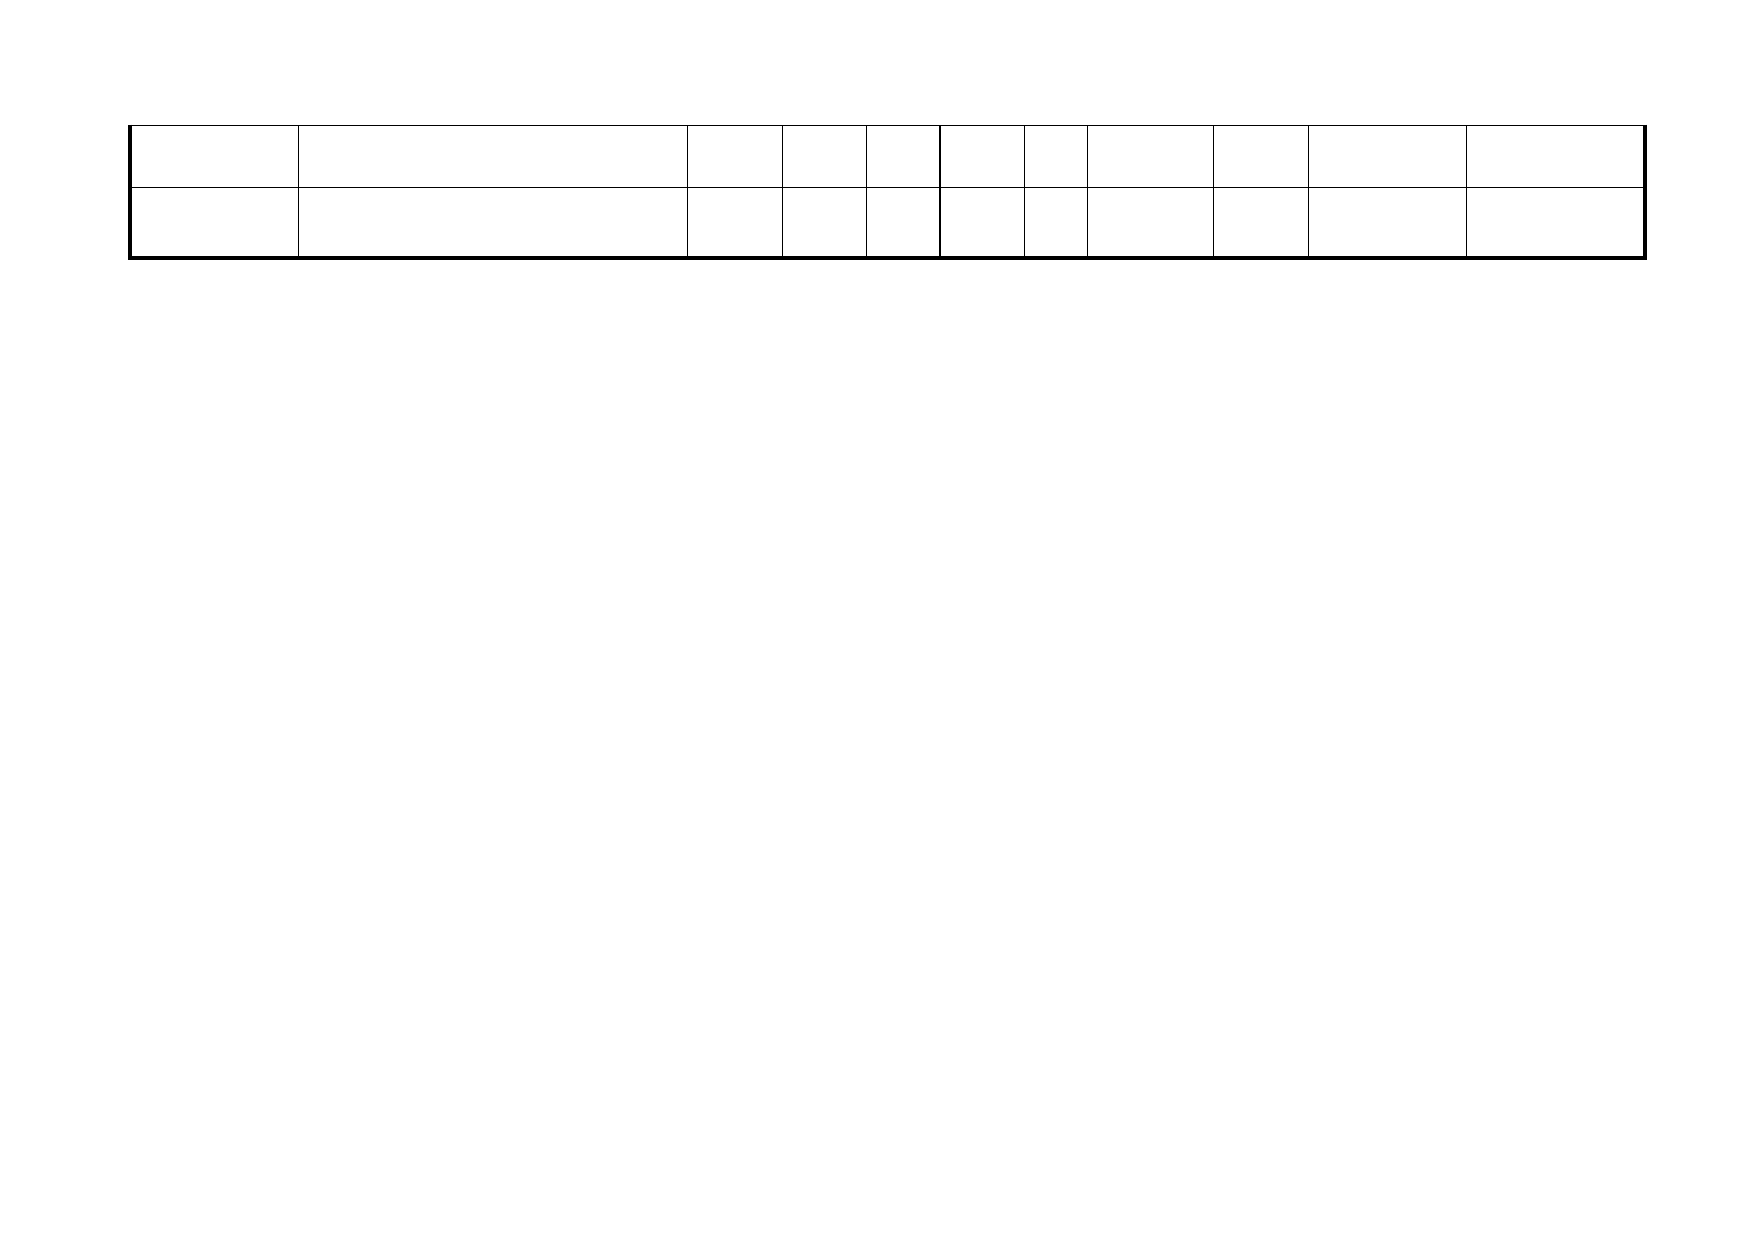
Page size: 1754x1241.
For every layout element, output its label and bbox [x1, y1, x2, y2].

table_cell [783, 126, 866, 187]
table_cell [783, 188, 866, 256]
table_cell [132, 126, 298, 187]
table_cell [867, 188, 939, 256]
table_cell [1467, 126, 1643, 187]
table_cell [867, 126, 939, 187]
table_cell [1309, 188, 1466, 256]
table_cell [941, 126, 1024, 187]
table_cell [1088, 188, 1213, 256]
table_cell [1025, 188, 1087, 256]
table_cell [1214, 188, 1308, 256]
table_cell [299, 126, 687, 187]
table_cell [1088, 126, 1213, 187]
table_cell [688, 188, 782, 256]
table_cell [1025, 126, 1087, 187]
table_cell [1214, 126, 1308, 187]
table_cell [1467, 188, 1643, 256]
table_cell [299, 188, 687, 256]
table_cell [688, 126, 782, 187]
table_cell [132, 188, 298, 256]
table_cell [941, 188, 1024, 256]
table_cell [1309, 126, 1466, 187]
